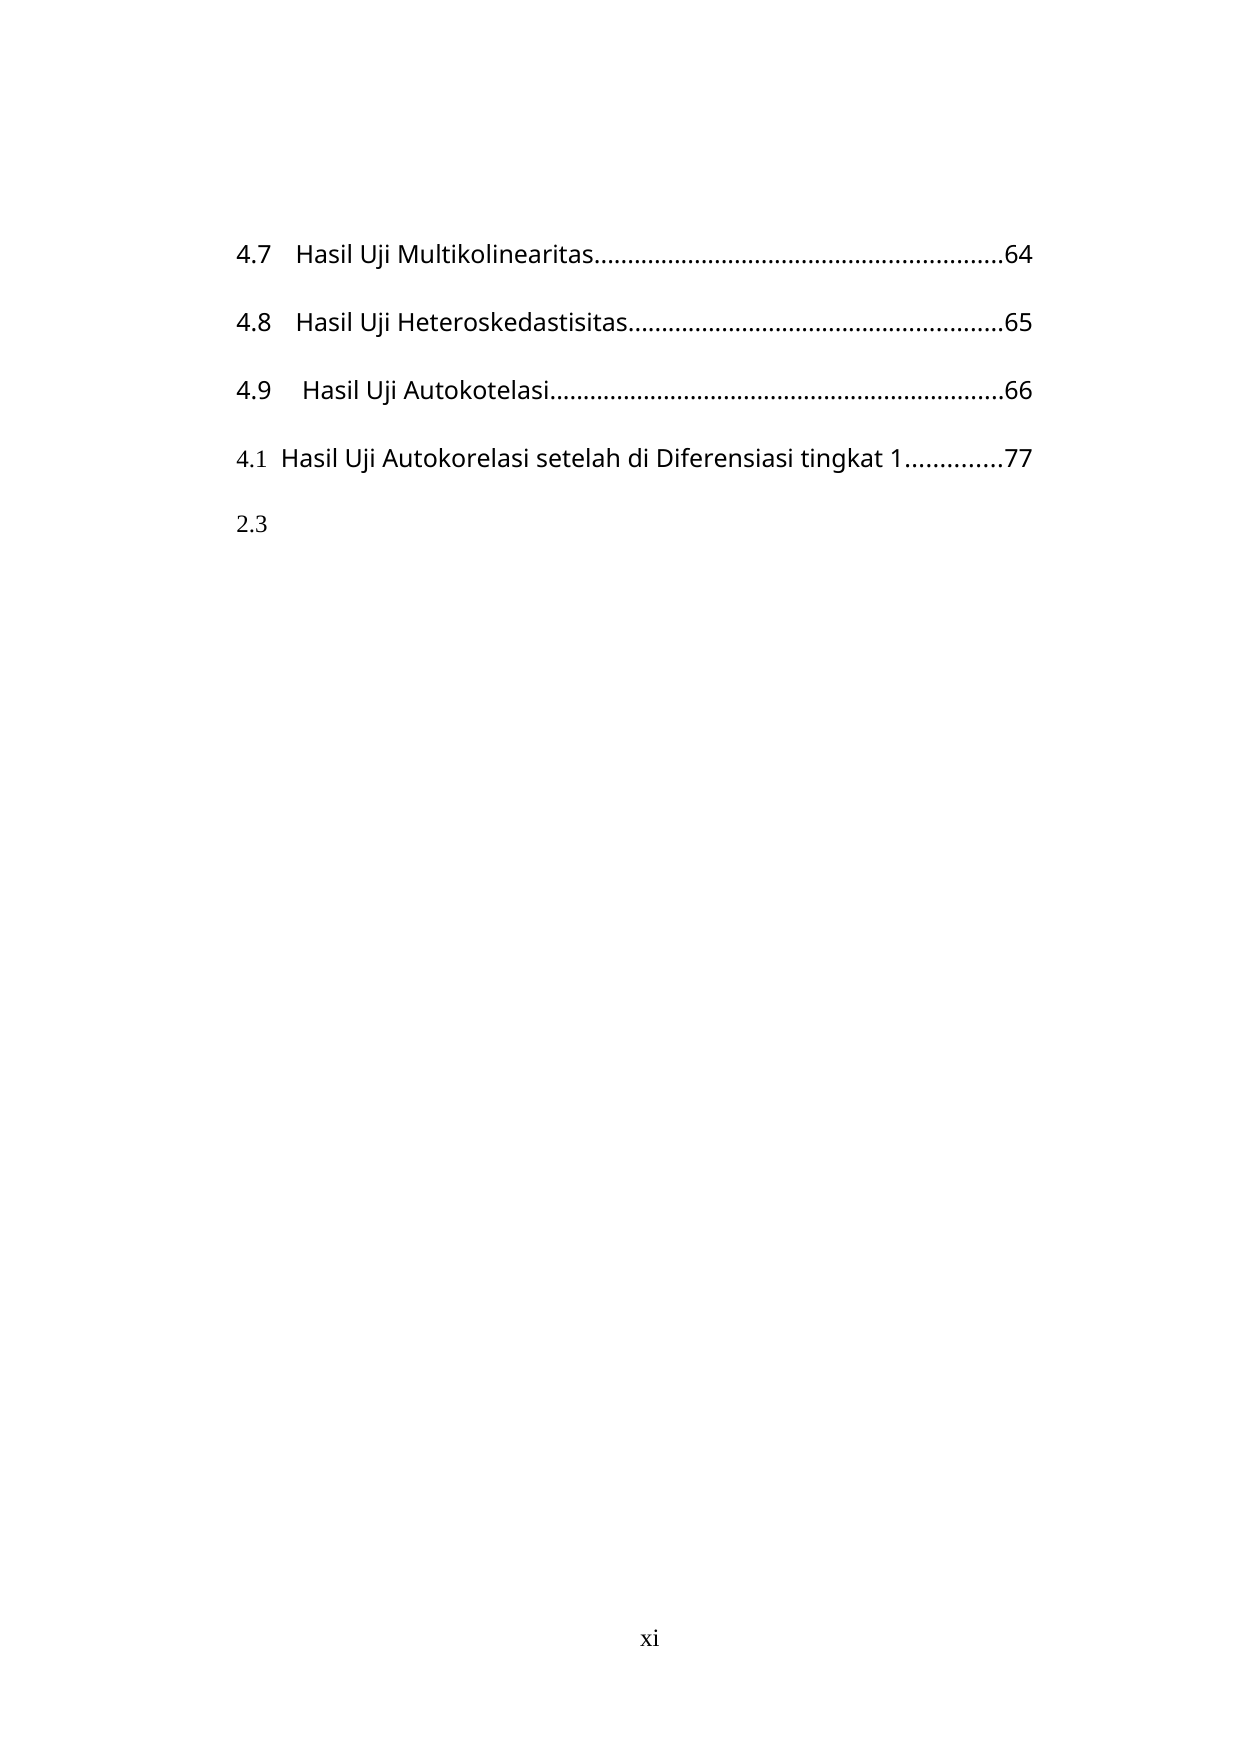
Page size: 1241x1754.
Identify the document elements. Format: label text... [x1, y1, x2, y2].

list Hasil Uji Autokorelasi setelah di Diferensiasi tingkat 1 77 [236, 441, 1063, 475]
list Hasil Uji Heteroskedastisitas 65 [236, 304, 1063, 338]
list Hasil Uji Multikolinearitas 64 [236, 236, 1063, 270]
list Hasil Uji Autokotelasi 66 [236, 372, 1063, 407]
